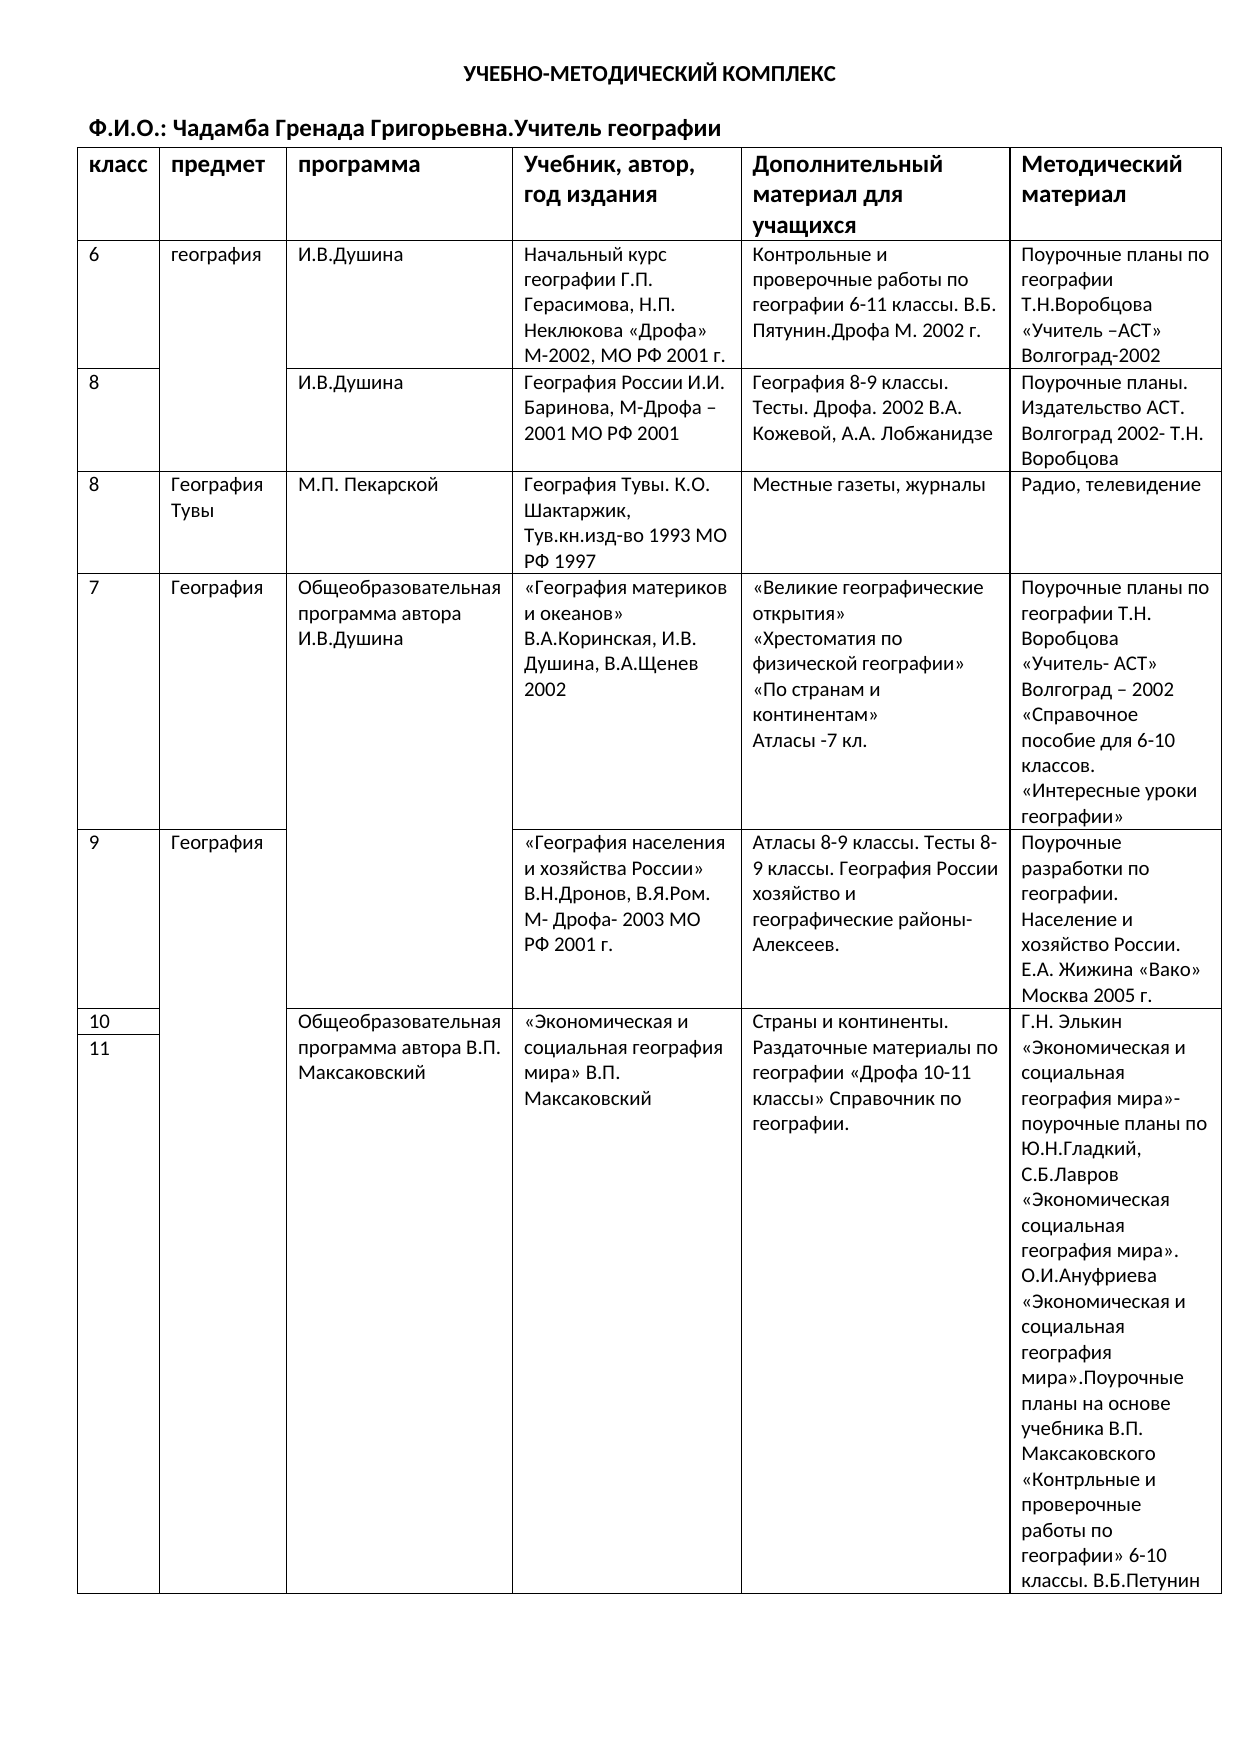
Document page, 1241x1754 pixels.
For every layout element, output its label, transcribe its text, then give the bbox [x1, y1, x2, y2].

table_cell И.В.Душина [287, 241, 512, 368]
table_cell 10 [78, 1009, 159, 1034]
table_cell География России И.И. Баринова, М-Дрофа – 2001 МО РФ 2001 [513, 369, 741, 471]
table_header класс [78, 148, 159, 240]
table_cell География [160, 574, 286, 828]
table_cell Поурочные планы по географии Т.Н.Воробцова «Учитель –АСТ» Волгоград-2002 [1011, 241, 1221, 368]
table_header программа [287, 148, 512, 240]
text УЧЕБНО-МЕТОДИЧЕСКИЙ КОМПЛЕКС [89, 59, 1211, 87]
table_header Дополнительный материал для учащихся [742, 148, 1009, 240]
text Ф.И.О.: Чадамба Гренада Григорьевна.Учитель географии [89, 112, 1211, 143]
table_cell Страны и континенты. Раздаточные материалы по географии «Дрофа 10-11 классы» Справочник по географии. [742, 1009, 1009, 1593]
table_cell «География населения и хозяйства России» В.Н.Дронов, В.Я.Ром. М- Дрофа- 2003 МО РФ 2001 г. [513, 830, 741, 1007]
table_cell Радио, телевидение [1011, 472, 1221, 573]
table_cell Общеобразовательная программа автора В.П. Максаковский [287, 1009, 512, 1593]
table_cell Поурочные разработки по географии. Население и хозяйство России. Е.А. Жижина «Вако» Москва 2005 г. [1011, 830, 1221, 1007]
table_cell география [160, 241, 286, 471]
table_cell География Тувы [160, 472, 286, 573]
table_cell Общеобразовательная программа автора И.В.Душина [287, 574, 512, 1007]
table_cell 8 [78, 369, 159, 471]
table_cell География [160, 830, 286, 1593]
table_cell 6 [78, 241, 159, 368]
table_cell География 8-9 классы. Тесты. Дрофа. 2002 В.А. Кожевой, А.А. Лобжанидзе [742, 369, 1009, 471]
table_cell 8 [78, 472, 159, 573]
table_cell География Тувы. К.О. Шактаржик, Тув.кн.изд-во 1993 МО РФ 1997 [513, 472, 741, 573]
table_cell Поурочные планы. Издательство АСТ. Волгоград 2002- Т.Н. Воробцова [1011, 369, 1221, 471]
table_cell Контрольные и проверочные работы по географии 6-11 классы. В.Б. Пятунин.Дрофа М. 2002 г. [742, 241, 1009, 368]
table_cell Атласы 8-9 классы. Тесты 8-9 классы. География России хозяйство и географические районы- Алексеев. [742, 830, 1009, 1007]
table_cell Местные газеты, журналы [742, 472, 1009, 573]
table_cell «Экономическая и социальная география мира» В.П. Максаковский [513, 1009, 741, 1593]
table_cell «География материков и океанов» В.А.Коринская, И.В. Душина, В.А.Щенев 2002 [513, 574, 741, 828]
table_cell Г.Н. Элькин «Экономическая и социальная география мира»-поурочные планы по Ю.Н.Гладкий, С.Б.Лавров «Экономическая социальная география мира». О.И.Ануфриева «Экономическая и социальная география мира».Поурочные планы на основе учебника В.П. Максаковского «Контрльные и проверочные работы по географии» 6-10 классы. В.Б.Петунин [1011, 1009, 1221, 1593]
table_cell Поурочные планы по географии Т.Н. Воробцова «Учитель- АСТ» Волгоград – 2002 «Справочное пособие для 6-10 классов. «Интересные уроки географии» [1011, 574, 1221, 828]
table_header Методический материал [1011, 148, 1221, 240]
table_cell М.П. Пекарской [287, 472, 512, 573]
table_cell 11 [78, 1035, 159, 1593]
table_cell 9 [78, 830, 159, 1007]
table_header Учебник, автор, год издания [513, 148, 741, 240]
table_header предмет [160, 148, 286, 240]
table_cell «Великие географические открытия» «Хрестоматия по физической географии» «По странам и континентам» Атласы -7 кл. [742, 574, 1009, 828]
table_cell И.В.Душина [287, 369, 512, 471]
table_cell Начальный курс географии Г.П. Герасимова, Н.П. Неклюкова «Дрофа» М-2002, МО РФ 2001 г. [513, 241, 741, 368]
table_cell 7 [78, 574, 159, 828]
